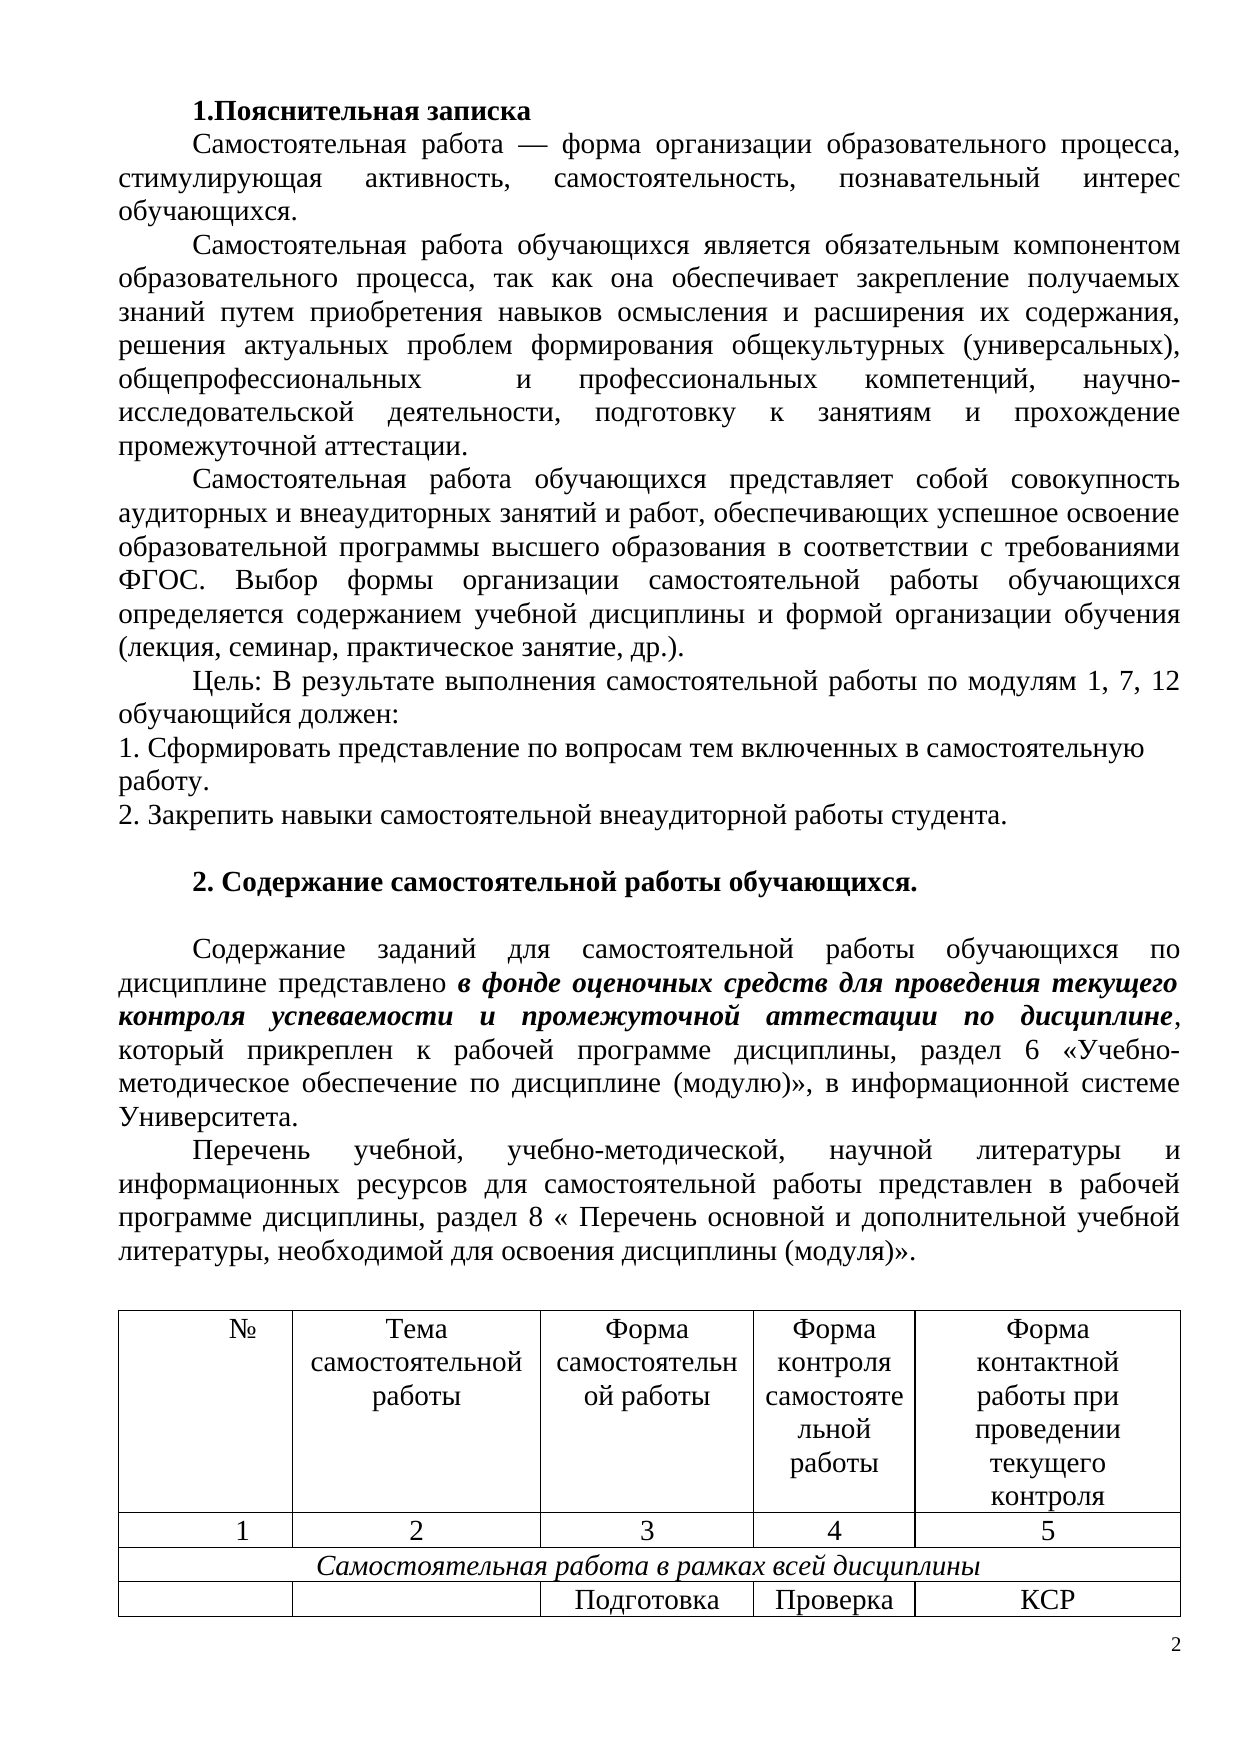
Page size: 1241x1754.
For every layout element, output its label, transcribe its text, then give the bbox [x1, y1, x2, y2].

table_cell [119, 1582, 292, 1616]
table_cell 1 [119, 1513, 292, 1547]
table_cell 2 [293, 1513, 540, 1547]
text 2. Закрепить навыки самостоятельной внеаудиторной работы студента. [118, 797, 1181, 831]
text Цель: В результате выполнения самостоятельной работы по модулям 1, 7, 12 обучающийся должен: [118, 663, 1181, 730]
table_header Тема самостоятельной работы [293, 1311, 540, 1512]
text 1.Пояснительная записка [118, 93, 1181, 126]
table_cell 4 [754, 1513, 914, 1547]
table_cell 5 [916, 1513, 1180, 1547]
table_header Форма самостоятельной работы [541, 1311, 753, 1512]
text Перечень учебной, учебно-методической, научной литературы и информационных ресурсов для самостоятельной работы представлен в рабочей программе дисциплины, раздел 8 « Перечень основной и дополнительной учебной литературы, необходимой для освоения дисциплины (модуля)». [118, 1132, 1181, 1267]
table_header Форма контроля самостоятельной работы [754, 1311, 914, 1512]
text 1. Сформировать представление по вопросам тем включенных в самостоятельную работу. [118, 730, 1181, 797]
table_cell КСР [916, 1582, 1180, 1616]
text Самостоятельная работа — форма организации образовательного процесса, стимулирующая активность, самостоятельность, познавательный интерес обучающихся. [118, 126, 1181, 227]
text Самостоятельная работа обучающихся является обязательным компонентом образовательного процесса, так как она обеспечивает закрепление получаемых знаний путем приобретения навыков осмысления и расширения их содержания, решения актуальных проблем формирования общекультурных (универсальных), общепрофессиональных и профессиональных компетенций, научно-исследовательской деятельности, подготовку к занятиям и прохождение промежуточной аттестации. [118, 227, 1181, 462]
table_cell [293, 1582, 540, 1616]
table_header Форма контактной работы при проведении текущего контроля [916, 1311, 1180, 1512]
table_cell Самостоятельная работа в рамках всей дисциплины [119, 1548, 1180, 1581]
text Содержание заданий для самостоятельной работы обучающихся по дисциплине представлено в фонде оценочных средств для проведения текущего контроля успеваемости и промежуточной аттестации по дисциплине, который прикреплен к рабочей программе дисциплины, раздел 6 «Учебно- методическое обеспечение по дисциплине (модулю)», в информационной системе Университета. [118, 931, 1181, 1132]
text 2. Содержание самостоятельной работы обучающихся. [118, 864, 1181, 898]
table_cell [541, 1582, 753, 1616]
text Самостоятельная работа обучающихся представляет собой совокупность аудиторных и внеаудиторных занятий и работ, обеспечивающих успешное освоение образовательной программы высшего образования в соответствии с требованиями ФГОС. Выбор формы организации самостоятельной работы обучающихся определяется содержанием учебной дисциплины и формой организации обучения (лекция, семинар, практическое занятие, др.). [118, 462, 1181, 663]
table_header № [119, 1311, 292, 1512]
table_cell 3 [541, 1513, 753, 1547]
table_cell Проверка рефератов [754, 1582, 914, 1616]
